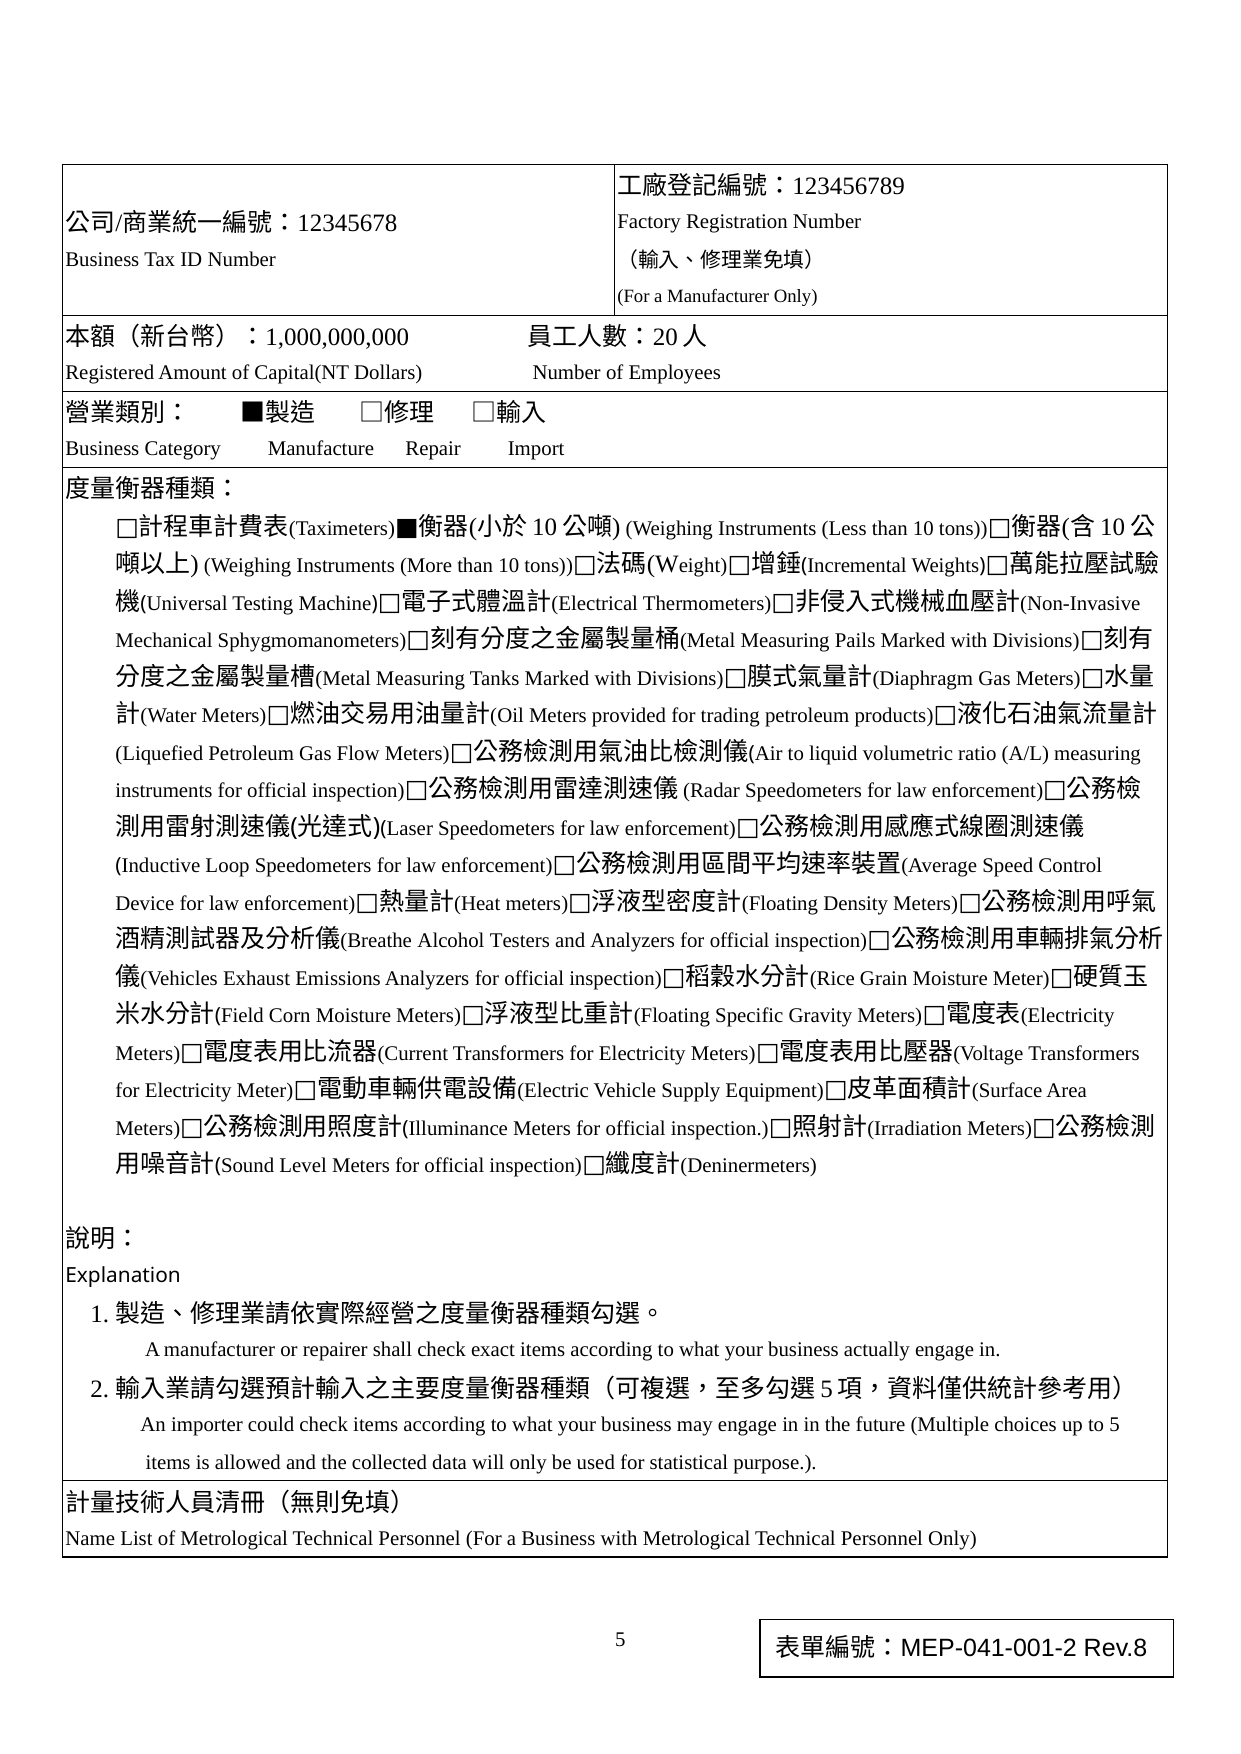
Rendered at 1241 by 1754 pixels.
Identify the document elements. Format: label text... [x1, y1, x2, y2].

table_cell 本額（新台幣）：1,000,000,000 員工人數：20人 Registered Amount of Capital(NT Dollars) Number of Employees [63, 316, 1167, 391]
table_cell 計量技術人員清冊（無則免填） Name List of Metrological Technical Personnel (For a Business with Metrological Technical Personnel Only) [63, 1481, 1167, 1556]
table_cell 度量衡器種類： □計程車計費表(Taximeters)■衡器(小於10公噸) (Weighing Instruments (Less than 10 tons))□衡器(含10公噸以上) (Weighing Instruments (More than 10 tons))□法碼(Weight)□增錘(Incremental Weights)□萬能拉壓試驗機(Universal Testing Machine)□電子式體溫計(Electrical Thermometers)□非侵入式機械血壓計(Non-Invasive Mechanical Sphygmomanometers)□刻有分度之金屬製量桶(Metal Measuring Pails Marked with Divisions)□刻有分度之金屬製量槽(Metal Measuring Tanks Marked with Divisions)□膜式氣量計(Diaphragm Gas Meters)□水量計(Water Meters)□燃油交易用油量計(Oil Meters provided for trading petroleum products)□液化石油氣流量計(Liquefied Petroleum Gas Flow Meters)□公務檢測用氣油比檢測儀(Air to liquid volumetric ratio (A/L) measuring instruments for official inspection)□公務檢測用雷達測速儀 (Radar Speedometers for law enforcement)□公務檢測用雷射測速儀(光達式)(Laser Speedometers for law enforcement)□公務檢測用感應式線圈測速儀(Inductive Loop Speedometers for law enforcement)□公務檢測用區間平均速率裝置(Average Speed Control Device for law enforcement)□熱量計(Heat meters)□浮液型密度計(Floating Density Meters)□公務檢測用呼氣酒精測試器及分析儀(Breathe Alcohol Testers and Analyzers for official inspection)□公務檢測用車輛排氣分析儀(Vehicles Exhaust Emissions Analyzers for official inspection)□稻穀水分計(Rice Grain Moisture Meter)□硬質玉米水分計(Field Corn Moisture Meters)□浮液型比重計(Floating Specific Gravity Meters)□電度表(Electricity Meters)□電度表用比流器(Current Transformers for Electricity Meters)□電度表用比壓器(Voltage Transformers for Electricity Meter)□電動車輛供電設備(Electric Vehicle Supply Equipment)□皮革面積計(Surface Area Meters)□公務檢測用照度計(Illuminance Meters for official inspection.)□照射計(Irradiation Meters)□公務檢測用噪音計(Sound Level Meters for official inspection)□纖度計(Deninermeters) 說明： Explanation 1. 製造、修理業請依實際經營之度量衡器種類勾選。 A manufacturer or repairer shall check exact items according to what your business actually engage in. 2. 輸入業請勾選預計輸入之主要度量衡器種類（可複選，至多勾選5項，資料僅供統計參考用） An importer could check items according to what your business may engage in in the future (Multiple choices up to 5 items is allowed and the collected data will only be used for statistical purpose.). [63, 468, 1167, 1480]
table_cell 公司/商業統一編號：12345678 Business Tax ID Number [63, 165, 614, 315]
table_cell 營業類別： ■製造 □修理 □輸入 Business Category Manufacture Repair Import [63, 392, 1167, 467]
table_cell 工廠登記編號：123456789 Factory Registration Number （輸入、修理業免填） (For a Manufacturer Only) [615, 165, 1167, 315]
